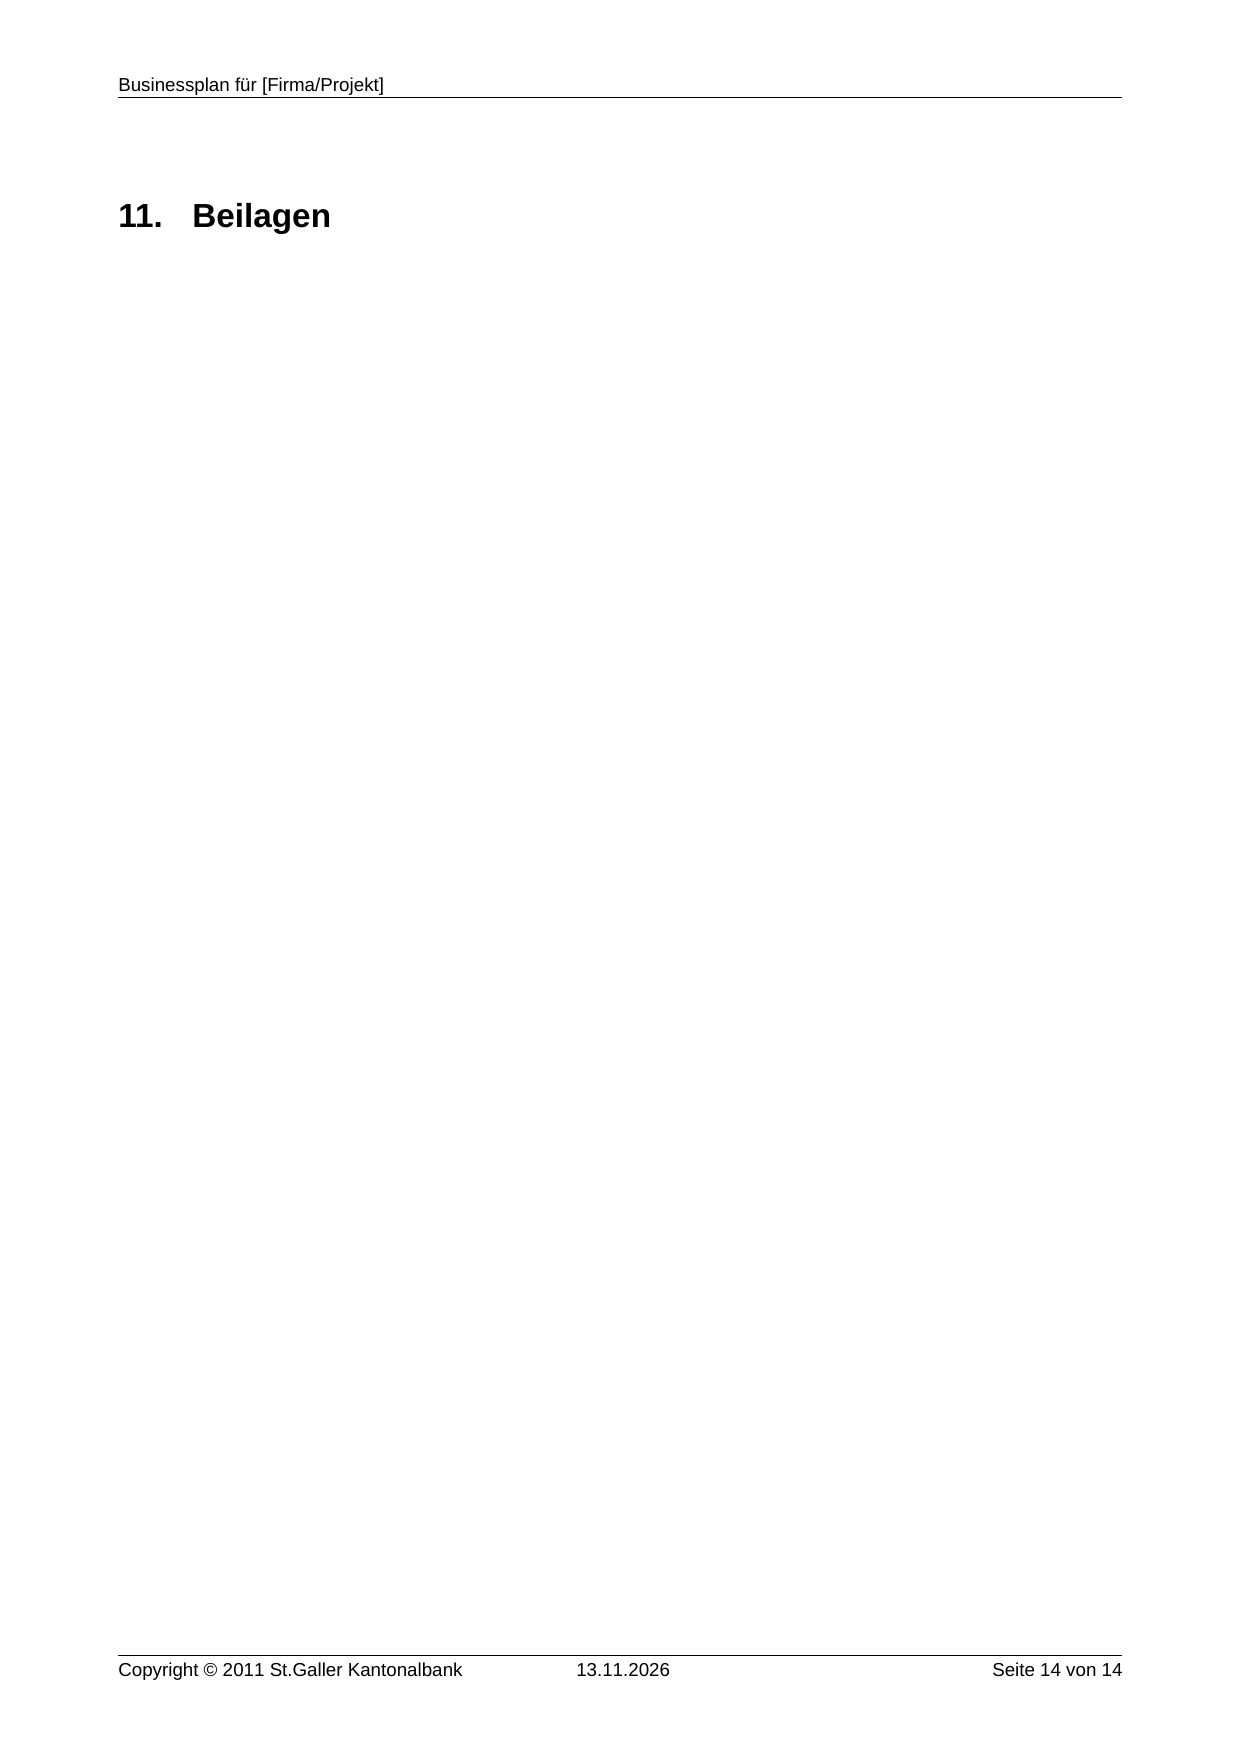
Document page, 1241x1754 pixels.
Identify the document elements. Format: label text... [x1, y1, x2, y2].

subtitle Beilagen [118, 196, 1122, 234]
